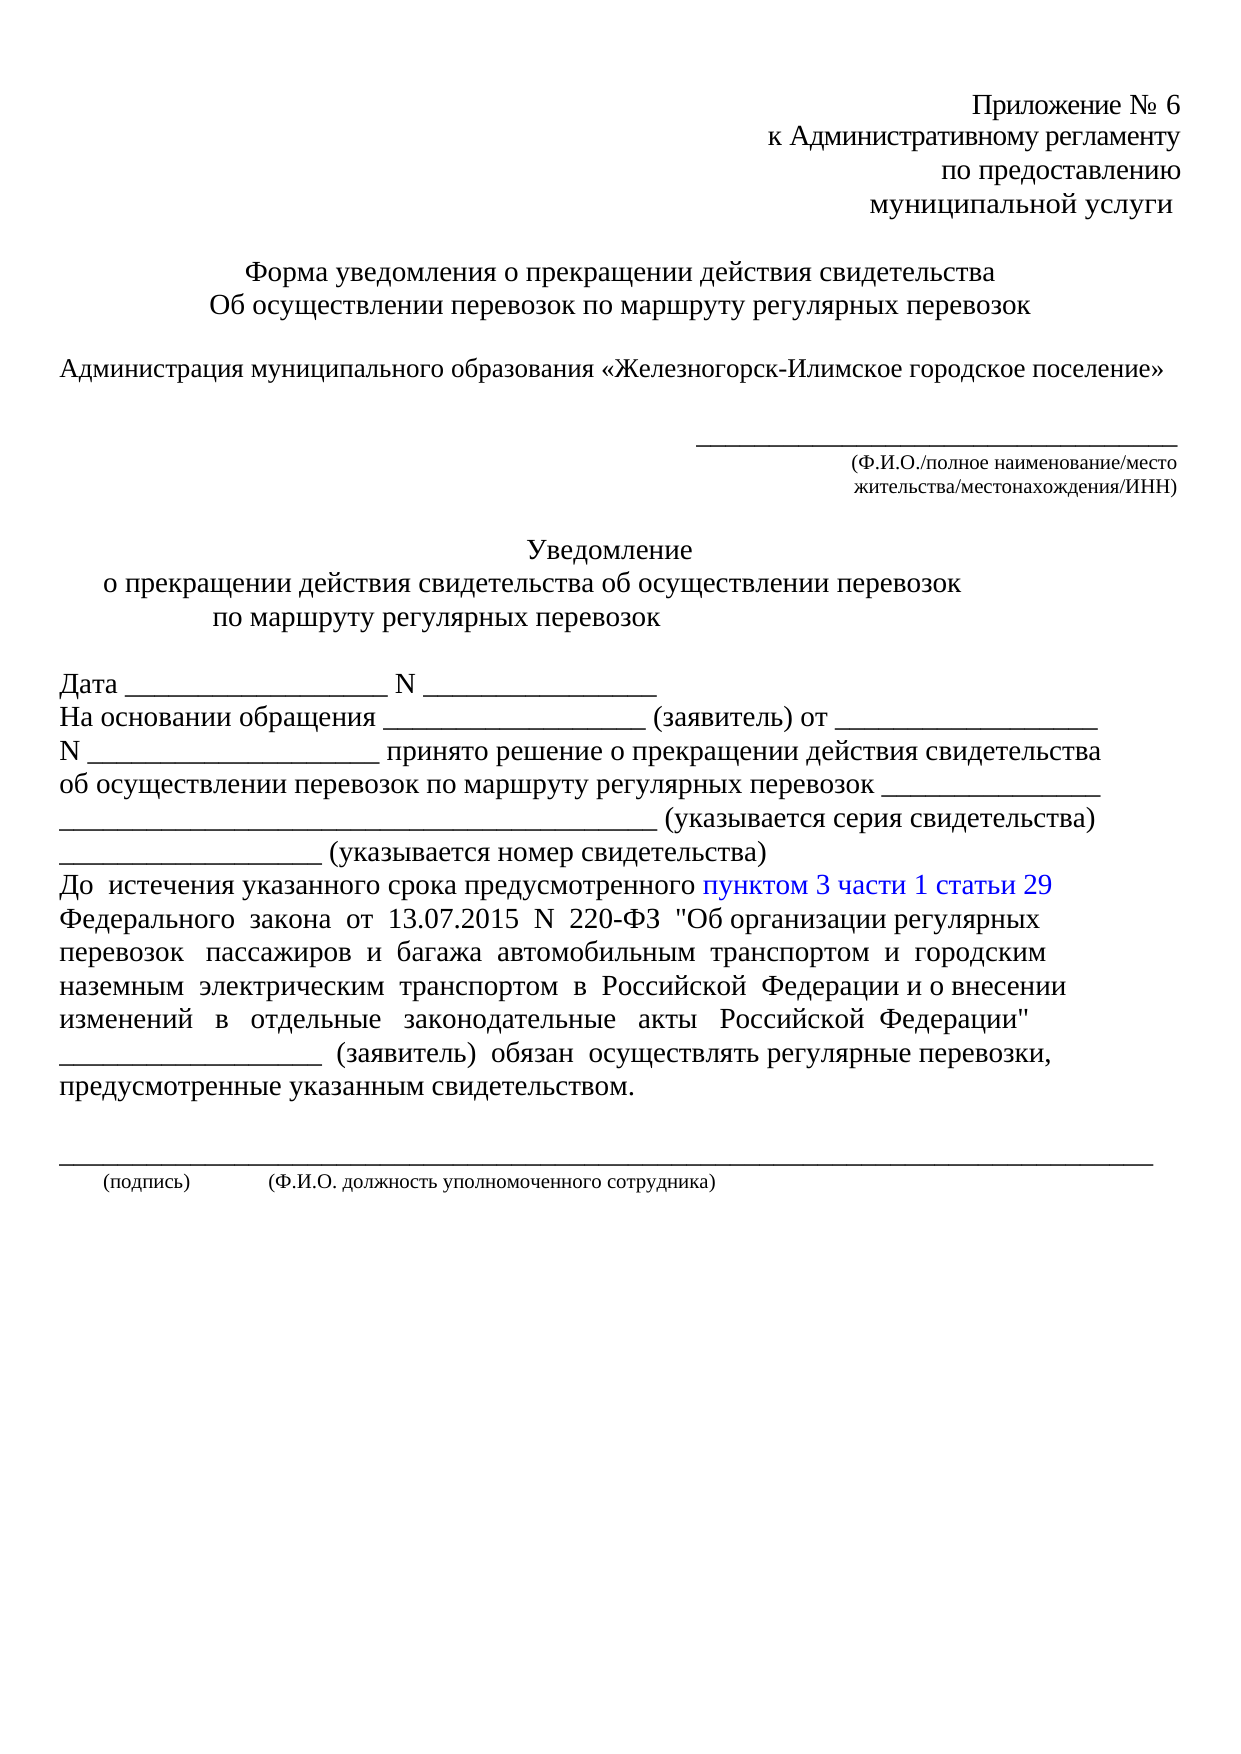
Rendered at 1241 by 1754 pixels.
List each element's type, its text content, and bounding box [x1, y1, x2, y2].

text муниципальной услуги [59, 187, 1181, 220]
text Приложение № 6 [59, 89, 1181, 120]
text к Административному регламенту [59, 120, 1181, 152]
subtitle Федерального закона от 13.07.2015 N 220-ФЗ "Об организации регулярных [59, 901, 1177, 934]
subtitle __________________ (указывается номер свидетельства) [59, 834, 1177, 867]
text Об осуществлении перевозок по маршруту регулярных перевозок [59, 287, 1181, 321]
subtitle __________________ (заявитель) обязан осуществлять регулярные перевозки, [59, 1035, 1177, 1068]
subtitle До истечения указанного срока предусмотренного пунктом 3 части 1 статьи 29 [59, 867, 1177, 901]
subtitle _________________________________________ (указывается серия свидетельства) [59, 800, 1177, 834]
subtitle _________________________________ [59, 417, 1177, 450]
subtitle жительства/местонахождения/ИНН) [59, 474, 1177, 498]
subtitle изменений в отдельные законодательные акты Российской Федерации" [59, 1001, 1177, 1035]
subtitle Дата __________________ N ________________ [59, 666, 1177, 699]
subtitle ___________________________________________________________________________ [59, 1136, 1177, 1169]
subtitle предусмотренные указанным свидетельством. [59, 1068, 1177, 1102]
subtitle по маршруту регулярных перевозок [59, 599, 1177, 632]
text Форма уведомления о прекращении действия свидетельства [59, 254, 1181, 287]
text по предоставлению [59, 152, 1181, 187]
subtitle о прекращении действия свидетельства об осуществлении перевозок [59, 565, 1177, 599]
subtitle (подпись) (Ф.И.О. должность уполномоченного сотрудника) [59, 1169, 1177, 1193]
subtitle (Ф.И.О./полное наименование/место [59, 450, 1177, 474]
subtitle Администрация муниципального образования «Железногорск-Илимское городское поселение» [59, 352, 1177, 383]
subtitle N ____________________ принято решение о прекращении действия свидетельства [59, 733, 1177, 767]
subtitle перевозок пассажиров и багажа автомобильным транспортом и городским [59, 934, 1177, 968]
subtitle об осуществлении перевозок по маршруту регулярных перевозок _______________ [59, 767, 1177, 800]
subtitle На основании обращения __________________ (заявитель) от __________________ [59, 699, 1177, 733]
subtitle Уведомление [59, 532, 1177, 565]
subtitle наземным электрическим транспортом в Российской Федерации и о внесении [59, 968, 1177, 1001]
